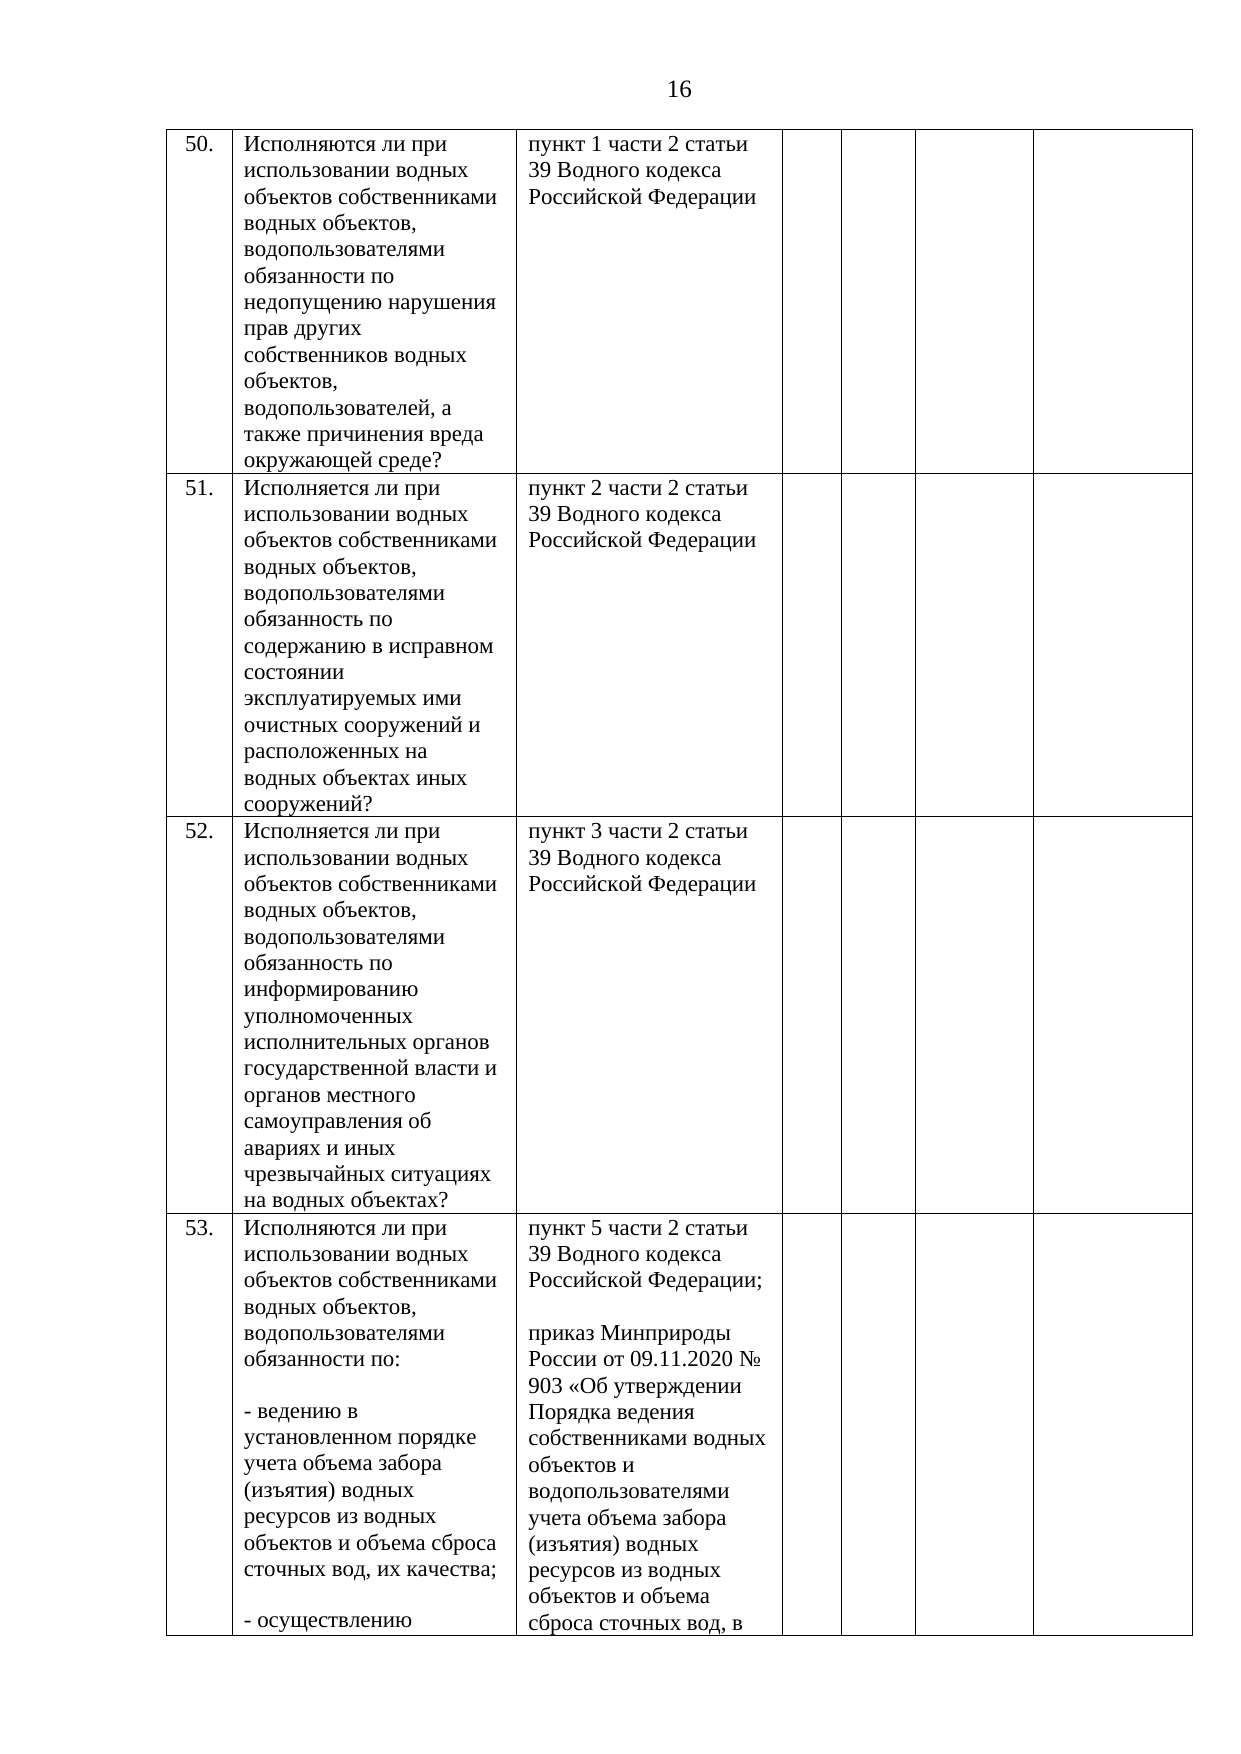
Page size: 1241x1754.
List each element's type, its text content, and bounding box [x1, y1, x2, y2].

table_cell 50. [167, 130, 232, 473]
table_cell [916, 474, 1033, 816]
table_cell [842, 130, 915, 473]
table_cell [916, 1214, 1033, 1635]
table_cell пункт 2 части 2 статьи 39 Водного кодекса Российской Федерации [517, 474, 782, 816]
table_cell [233, 1214, 516, 1635]
table_cell [1034, 130, 1192, 473]
table_cell 52. [167, 817, 232, 1213]
table_cell [783, 817, 841, 1213]
table_cell [1034, 474, 1192, 816]
table_cell [1034, 1214, 1192, 1635]
table_cell Исполняется ли при использовании водных объектов собственниками водных объектов, водопользователями обязанность по содержанию в исправном состоянии эксплуатируемых ими очистных сооружений и расположенных на водных объектах иных сооружений? [233, 474, 516, 816]
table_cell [517, 1214, 782, 1635]
table_cell [916, 817, 1033, 1213]
table_cell [783, 130, 841, 473]
table_cell пункт 1 части 2 статьи 39 Водного кодекса Российской Федерации [517, 130, 782, 473]
table_cell [1034, 817, 1192, 1213]
table_cell [842, 817, 915, 1213]
table_cell 51. [167, 474, 232, 816]
table_cell [916, 130, 1033, 473]
table_cell Исполняется ли при использовании водных объектов собственниками водных объектов, водопользователями обязанность по информированию уполномоченных исполнительных органов государственной власти и органов местного самоуправления об авариях и иных чрезвычайных ситуациях на водных объектах? [233, 817, 516, 1213]
table_cell [783, 474, 841, 816]
table_cell 53. [167, 1214, 232, 1635]
table_cell [842, 1214, 915, 1635]
table_cell [783, 1214, 841, 1635]
table_cell [842, 474, 915, 816]
table_cell пункт 3 части 2 статьи 39 Водного кодекса Российской Федерации [517, 817, 782, 1213]
table_cell Исполняются ли при использовании водных объектов собственниками водных объектов, водопользователями обязанности по недопущению нарушения прав других собственников водных объектов, водопользователей, а также причинения вреда окружающей среде? [233, 130, 516, 473]
